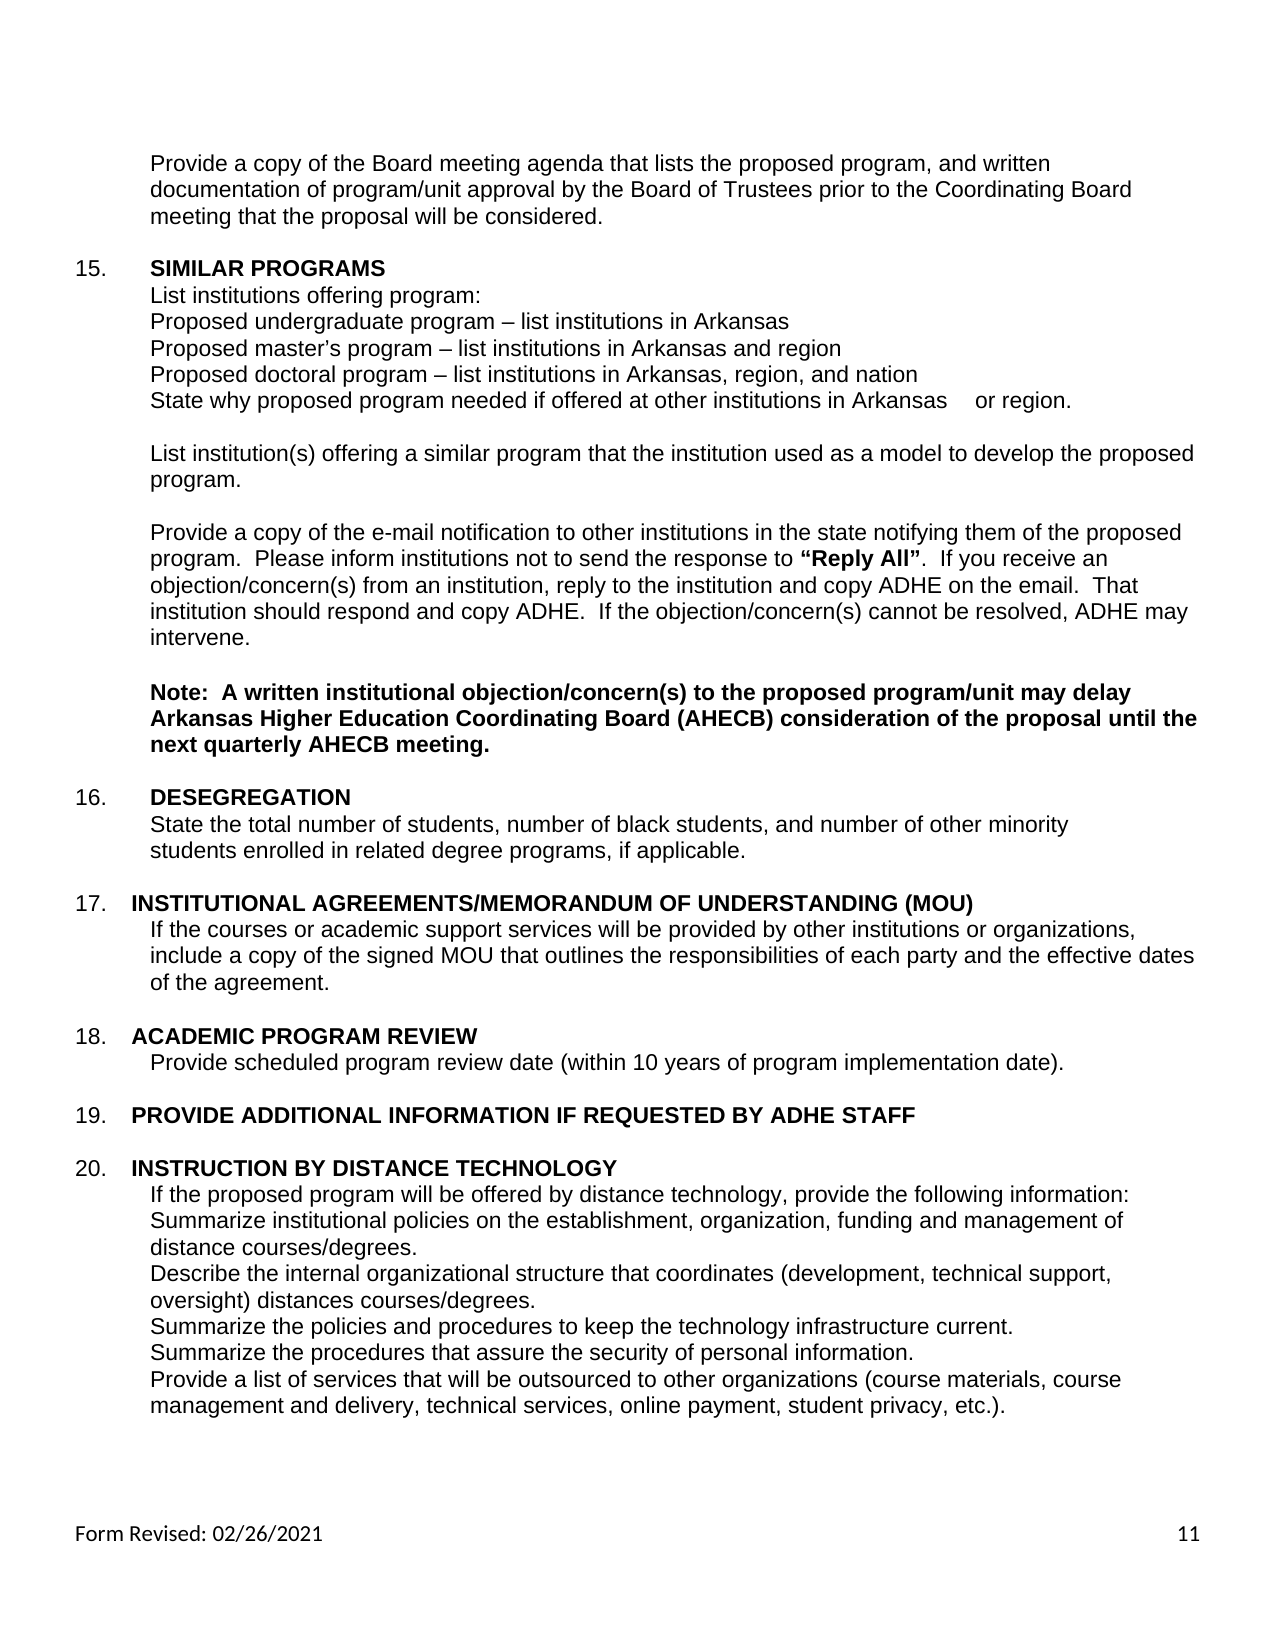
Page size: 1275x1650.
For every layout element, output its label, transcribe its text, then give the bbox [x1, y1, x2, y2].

text If the courses or academic support services will be provided by other institutions or organizations, include a copy of the signed MOU that outlines the responsibilities of each party and the effective dates of the agreement. [75, 916, 1200, 995]
text Note: A written institutional objection/concern(s) to the proposed program/unit may delay Arkansas Higher Education Coordinating Board (AHECB) consideration of the proposal until the next quarterly AHECB meeting. [75, 679, 1200, 758]
text Summarize the policies and procedures to keep the technology infrastructure current. [75, 1313, 1200, 1339]
list INSTITUTIONAL AGREEMENTS/MEMORANDUM OF UNDERSTANDING (MOU) [75, 889, 1247, 916]
text Describe the internal organizational structure that coordinates (development, technical support, oversight) distances courses/degrees. [75, 1260, 1200, 1313]
text Provide scheduled program review date (within 10 years of program implementation date). [75, 1049, 1200, 1076]
list ACADEMIC PROGRAM REVIEW [75, 1023, 1200, 1049]
text 15. SIMILAR PROGRAMS [75, 255, 1200, 282]
text 16. DESEGREGATION [75, 784, 1200, 811]
list INSTRUCTION BY DISTANCE TECHNOLOGY [75, 1155, 1200, 1181]
list PROVIDE ADDITIONAL INFORMATION IF REQUESTED BY ADHE STAFF [75, 1102, 1200, 1128]
text State the total number of students, number of black students, and number of other minority students enrolled in related degree programs, if applicable. [75, 811, 1144, 863]
text Proposed master’s program – list institutions in Arkansas and region [75, 334, 1200, 361]
text If the proposed program will be offered by distance technology, provide the following information: [75, 1181, 1200, 1207]
text List institution(s) offering a similar program that the institution used as a model to develop the proposed program. [150, 440, 1200, 493]
text Provide a copy of the e-mail notification to other institutions in the state notifying them of the proposed program. Please inform institutions not to send the response to “Reply All”. If you receive an objection/concern(s) from an institution, reply to the institution and copy ADHE on the email. That institution should respond and copy ADHE. If the objection/concern(s) cannot be resolved, ADHE may intervene. [75, 519, 1200, 651]
text Summarize institutional policies on the establishment, organization, funding and management of distance courses/degrees. [75, 1207, 1200, 1260]
text Provide a copy of the Board meeting agenda that lists the proposed program, and written documentation of program/unit approval by the Board of Trustees prior to the Coordinating Board meeting that the proposal will be considered. [75, 150, 1200, 229]
text Provide a list of services that will be outsourced to other organizations (course materials, course management and delivery, technical services, online payment, student privacy, etc.). [75, 1366, 1200, 1418]
subtitle Proposed undergraduate program – list institutions in Arkansas [75, 308, 1200, 334]
text State why proposed program needed if offered at other institutions in Arkansas or region. [112, 387, 1200, 413]
text Summarize the procedures that assure the security of personal information. [75, 1339, 1200, 1366]
subtitle List institutions offering program: [75, 282, 1200, 308]
text Proposed doctoral program – list institutions in Arkansas, region, and nation [75, 361, 1228, 387]
